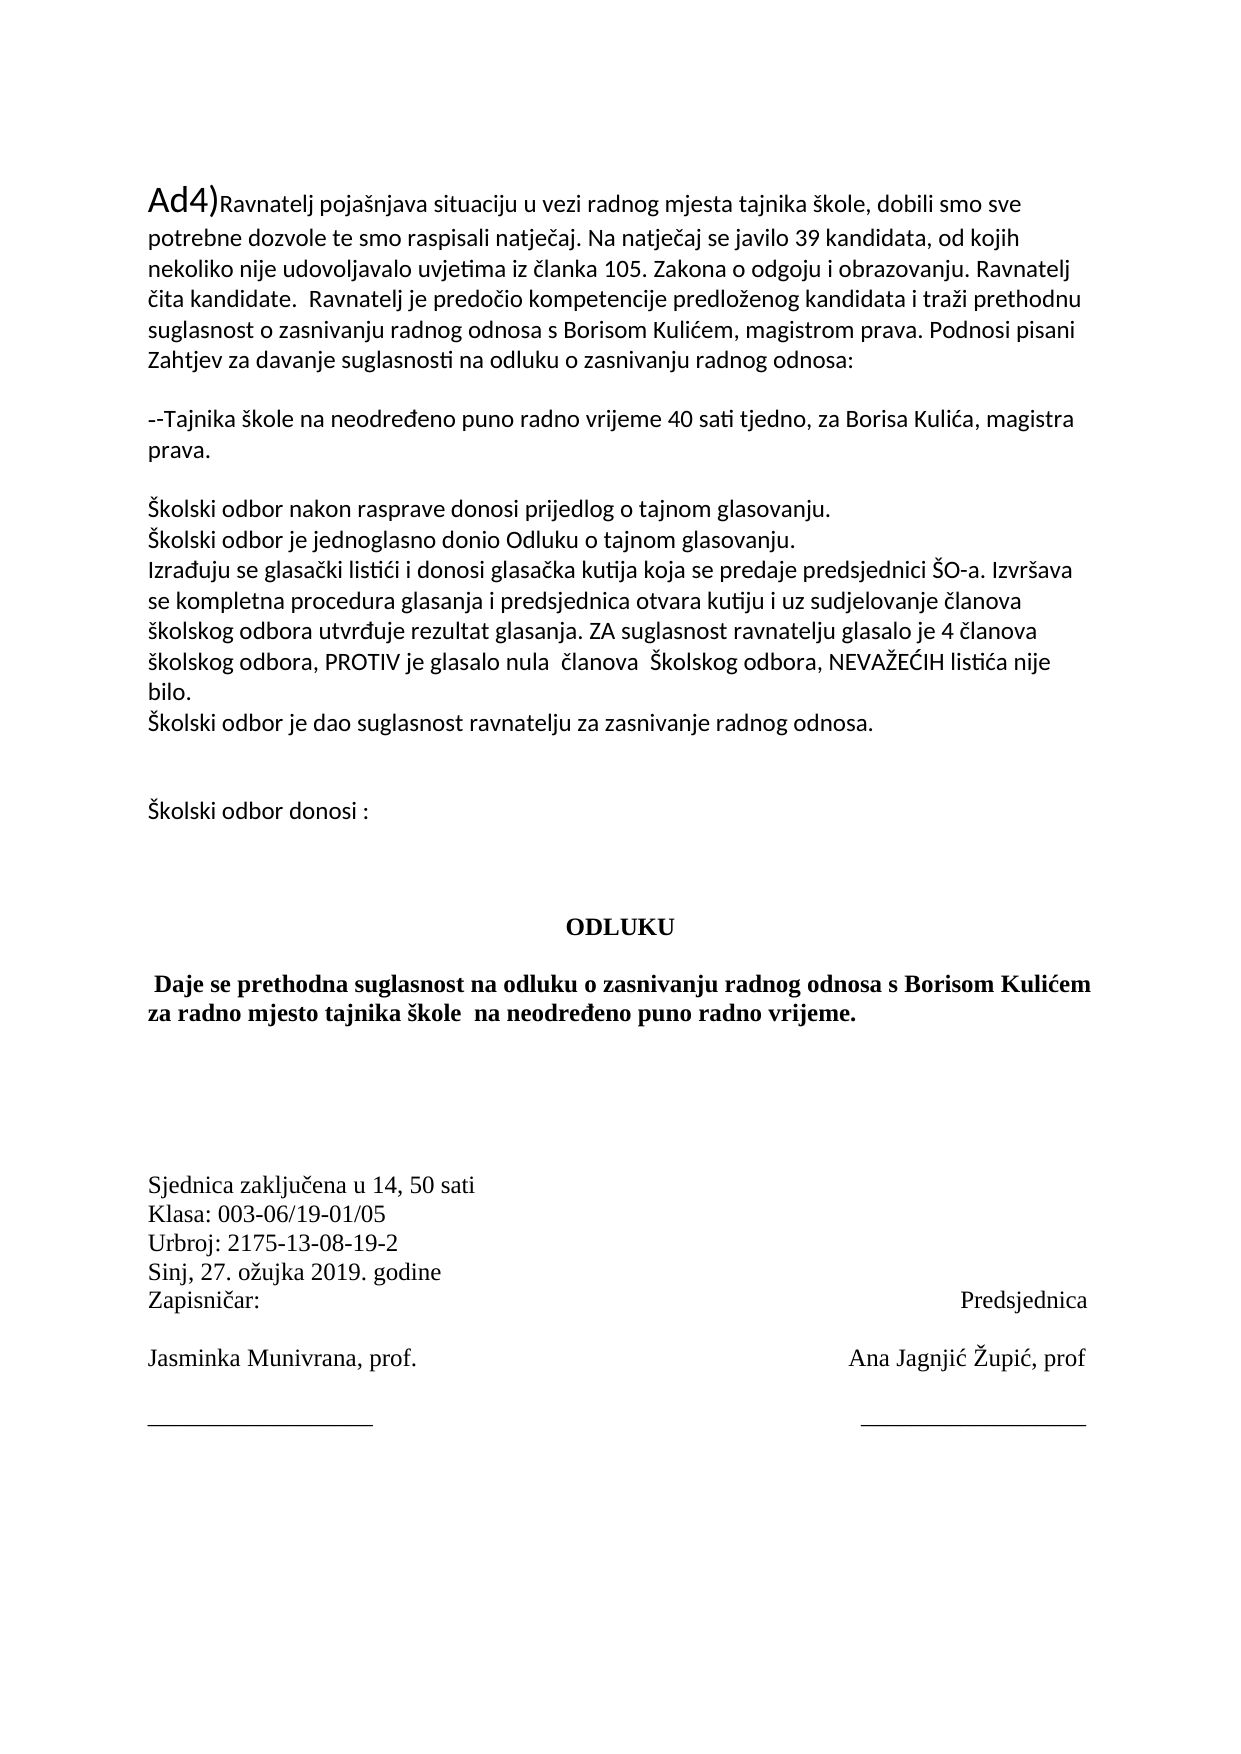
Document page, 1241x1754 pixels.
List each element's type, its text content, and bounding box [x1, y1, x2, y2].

text Jasminka Munivrana, prof. Ana Jagnjić Župić, prof [148, 1343, 1093, 1372]
text Sinj, 27. ožujka 2019. godine [148, 1257, 1093, 1286]
text Urbroj: 2175-13-08-19-2 [148, 1228, 1093, 1257]
text Školski odbor je dao suglasnost ravnatelju za zasnivanje radnog odnosa. [148, 707, 1093, 737]
text Izrađuju se glasački listići i donosi glasačka kutija koja se predaje predsjednici ŠO-a. Izvršava se kompletna procedura glasanja i predsjednica otvara kutiju i uz sudjelovanje članova školskog odbora utvrđuje rezultat glasanja. ZA suglasnost ravnatelju glasalo je 4 članova školskog odbora, PROTIV je glasalo nula članova Školskog odbora, NEVAŽEĆIH listića nije bilo. [148, 554, 1093, 707]
text Sjednica zaključena u 14, 50 sati [148, 1171, 1093, 1199]
text Zapisničar: Predsjednica [148, 1286, 1093, 1314]
text Školski odbor donosi : [148, 795, 1093, 826]
text ODLUKU [148, 912, 1093, 941]
text Ad4)Ravnatelj pojašnjava situaciju u vezi radnog mjesta tajnika škole, dobili smo sve potrebne dozvole te smo raspisali natječaj. Na natječaj se javilo 39 kandidata, od kojih nekoliko nije udovoljavalo uvjetima iz članka 105. Zakona o odgoju i obrazovanju. Ravnatelj čita kandidate. Ravnatelj je predočio kompetencije predloženog kandidata i traži prethodnu suglasnost o zasnivanju radnog odnosa s Borisom Kulićem, magistrom prava. Podnosi pisani Zahtjev za davanje suglasnosti na odluku o zasnivanju radnog odnosa: [148, 176, 1093, 375]
text Školski odbor je jednoglasno donio Odluku o tajnom glasovanju. [148, 524, 1093, 554]
text --Tajnika škole na neodređeno puno radno vrijeme 40 sati tjedno, za Borisa Kulića, magistra prava. [148, 403, 1093, 464]
text Klasa: 003-06/19-01/05 [148, 1199, 1093, 1228]
text Daje se prethodna suglasnost na odluku o zasnivanju radnog odnosa s Borisom Kulićem za radno mjesto tajnika škole na neodređeno puno radno vrijeme. [148, 969, 1093, 1027]
text Školski odbor nakon rasprave donosi prijedlog o tajnom glasovanju. [148, 493, 1093, 524]
text __________________ __________________ [148, 1401, 1093, 1429]
